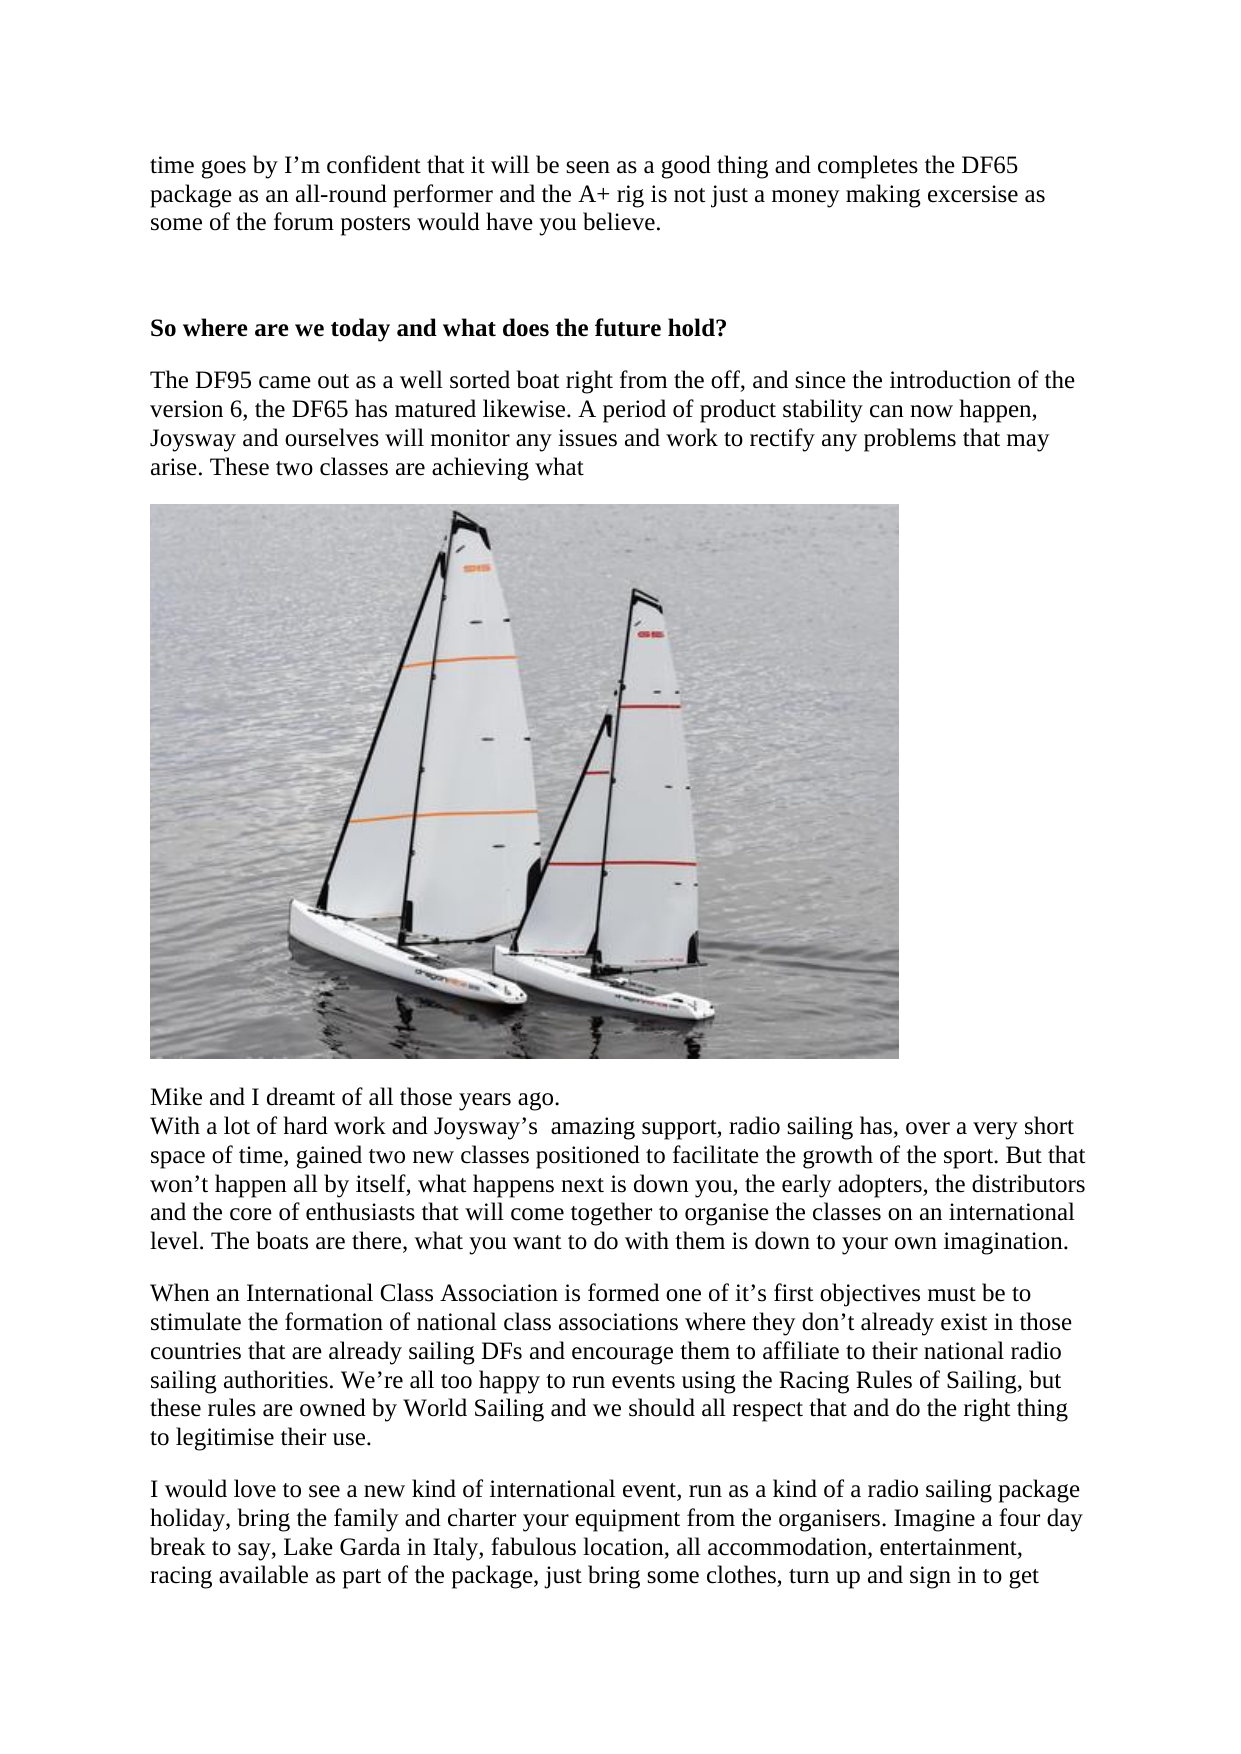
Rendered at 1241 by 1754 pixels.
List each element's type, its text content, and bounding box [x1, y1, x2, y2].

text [150, 1474, 1090, 1589]
text Mike and I dreamt of all those years ago. With a lot of hard work and Joysway’s amazing support, radio sailing has, over a very short space of time, gained two new classes positioned to facilitate the growth of the sport. But that won’t happen all by itself, what happens next is down you, the early adopters, the distributors and the core of enthusiasts that will come together to organise the classes on an international level. The boats are there, what you want to do with them is down to your own imagination. [150, 1082, 1090, 1255]
picture [150, 504, 899, 1059]
text So where are we today and what does the future hold? [150, 313, 1090, 342]
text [150, 150, 1090, 236]
text When an International Class Association is formed one of it’s first objectives must be to stimulate the formation of national class associations where they don’t already exist in those countries that are already sailing DFs and encourage them to affiliate to their national radio sailing authorities. We’re all too happy to run events using the Racing Rules of Sailing, but these rules are owned by World Sailing and we should all respect that and do the right thing to legitimise their use. [150, 1278, 1090, 1451]
text The DF95 came out as a well sorted boat right from the off, and since the introduction of the version 6, the DF65 has matured likewise. A period of product stability can now happen, Joysway and ourselves will monitor any issues and work to rectify any problems that may arise. These two classes are achieving what [150, 366, 1090, 481]
